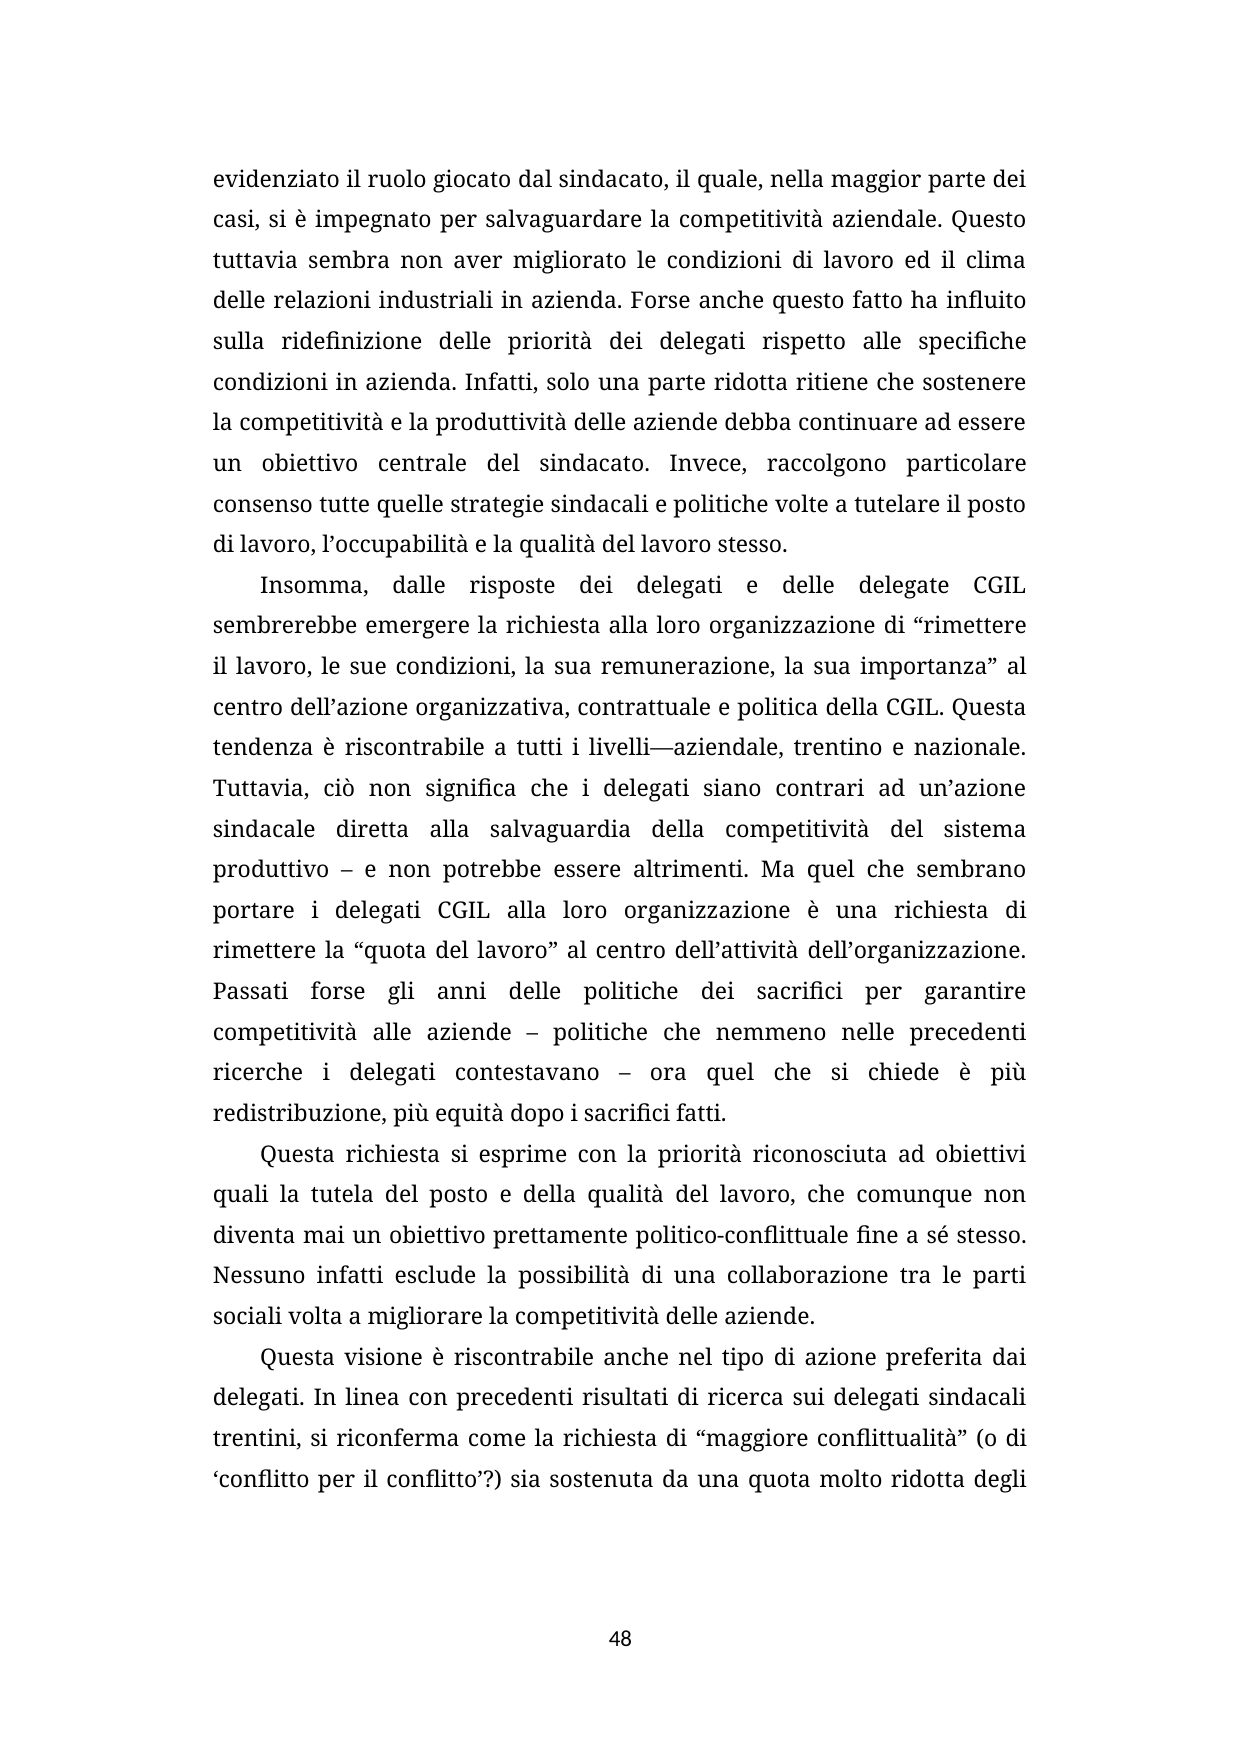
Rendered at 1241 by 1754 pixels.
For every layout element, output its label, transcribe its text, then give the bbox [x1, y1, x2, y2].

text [213, 1341, 1028, 1494]
text Insomma, dalle risposte dei delegati e delle delegate CGIL sembrerebbe emergere la richiesta alla loro organizzazione di “rimettere il lavoro, le sue condizioni, la sua remunerazione, la sua importanza” al centro dell’azione organizzativa, contrattuale e politica della CGIL. Questa tendenza è riscontrabile a tutti i livelli—aziendale, trentino e nazionale. Tuttavia, ciò non significa che i delegati siano contrari ad un’azione sindacale diretta alla salvaguardia della competitività del sistema produttivo – e non potrebbe essere altrimenti. Ma quel che sembrano portare i delegati CGIL alla loro organizzazione è una richiesta di rimettere la “quota del lavoro” al centro dell’attività dell’organizzazione. Passati forse gli anni delle politiche dei sacrifici per garantire competitività alle aziende – politiche che nemmeno nelle precedenti ricerche i delegati contestavano – ora quel che si chiede è più redistribuzione, più equità dopo i sacrifici fatti. [213, 569, 1028, 1128]
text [213, 162, 1028, 559]
text Questa richiesta si esprime con la priorità riconosciuta ad obiettivi quali la tutela del posto e della qualità del lavoro, che comunque non diventa mai un obiettivo prettamente politico-conflittuale fine a sé stesso. Nessuno infatti esclude la possibilità di una collaborazione tra le parti sociali volta a migliorare la competitività delle aziende. [213, 1137, 1028, 1331]
